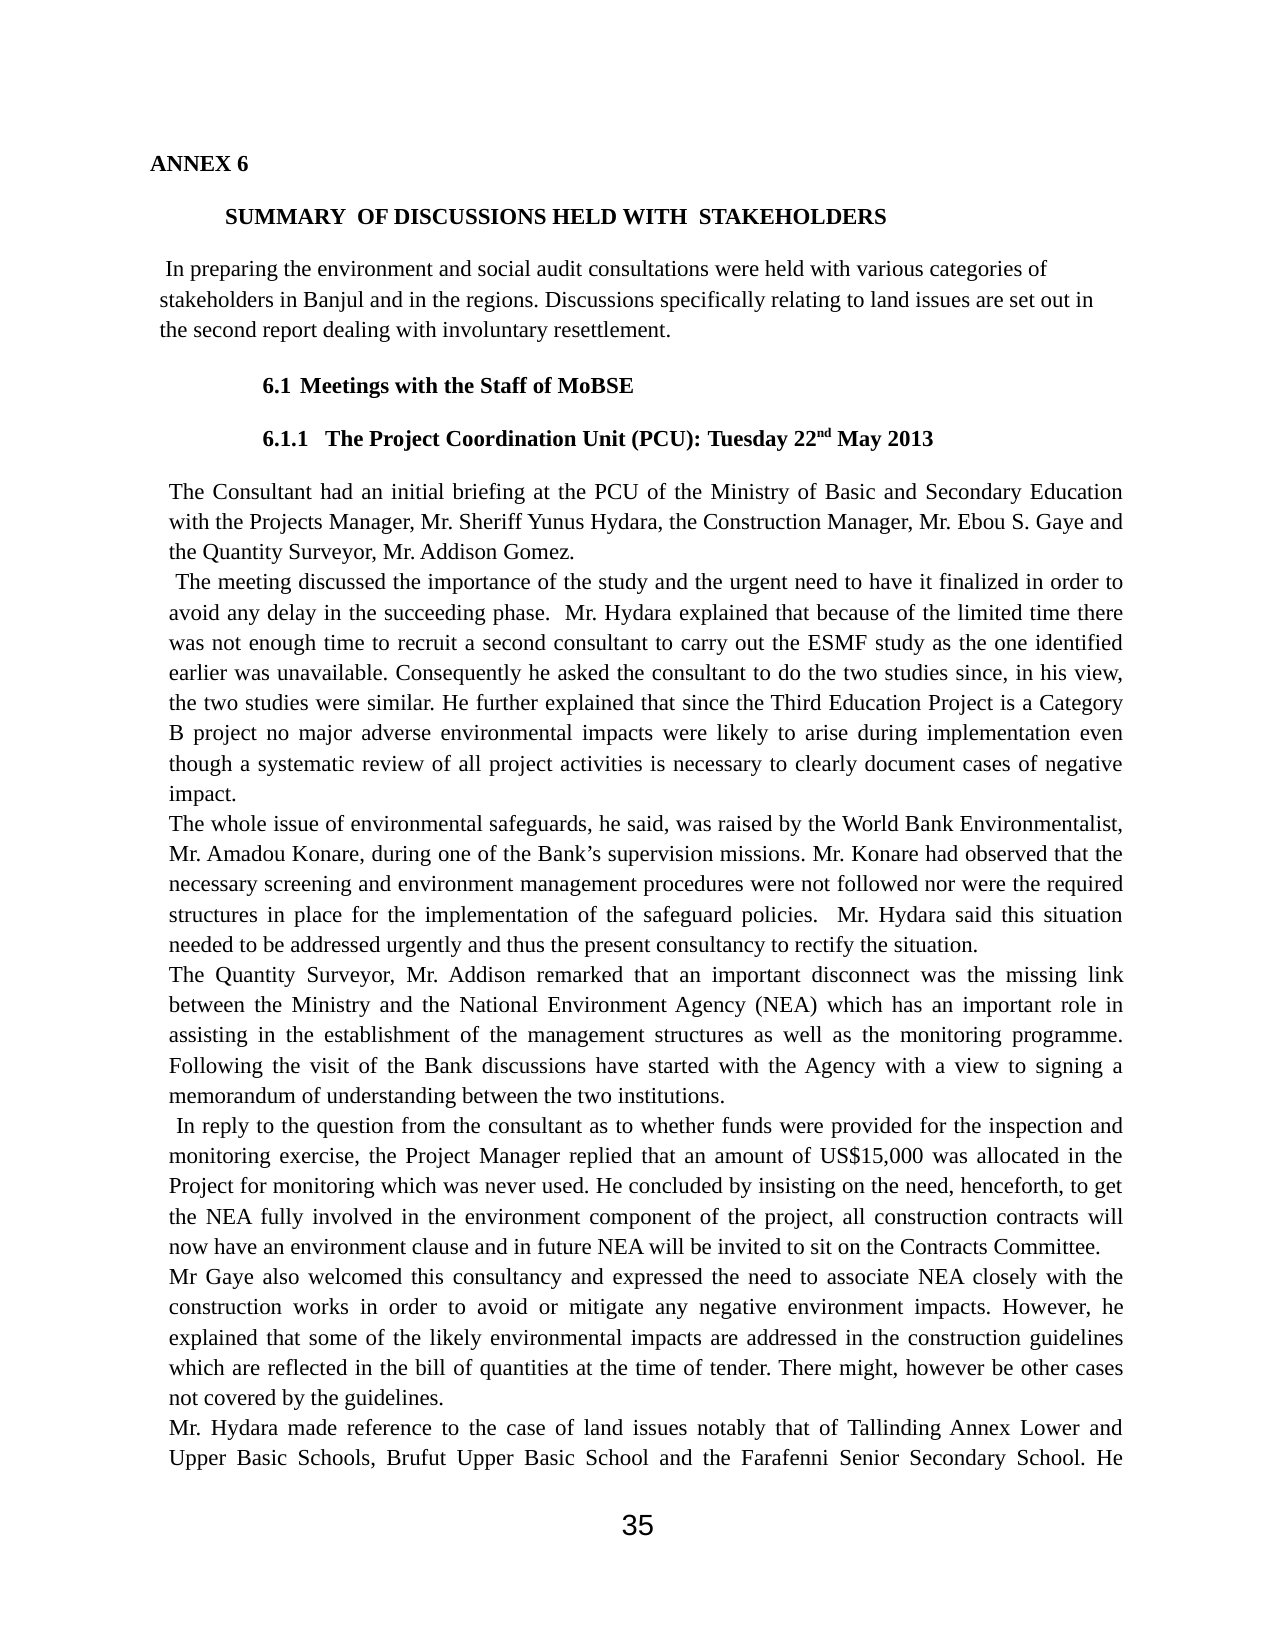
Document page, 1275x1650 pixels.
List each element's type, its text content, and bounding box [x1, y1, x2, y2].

list The whole issue of environmental safeguards, he said, was raised by the World Bank Environmentalist, Mr. Amadou Konare, during one of the Bank’s supervision missions. Mr. Konare had observed that the necessary screening and environment management procedures were not followed nor were the required structures in place for the implementation of the safeguard policies. Mr. Hydara said this situation needed to be addressed urgently and thus the present consultancy to rectify the situation. [169, 810, 1125, 957]
list SUMMARY OF DISCUSSIONS HELD WITH STAKEHOLDERS [225, 203, 1125, 229]
list The meeting discussed the importance of the study and the urgent need to have it finalized in order to avoid any delay in the succeeding phase. Mr. Hydara explained that because of the limited time there was not enough time to recruit a second consultant to carry out the ESMF study as the one identified earlier was unavailable. Consequently he asked the consultant to do the two studies since, in his view, the two studies were similar. He further explained that since the Third Education Project is a Category B project no major adverse environmental impacts were likely to arise during implementation even though a systematic review of all project activities is necessary to clearly document cases of negative impact. [169, 568, 1125, 806]
list The Consultant had an initial briefing at the PCU of the Ministry of Basic and Secondary Education with the Projects Manager, Mr. Sheriff Yunus Hydara, the Construction Manager, Mr. Ebou S. Gaye and the Quantity Surveyor, Mr. Addison Gomez. [169, 478, 1125, 564]
list The Quantity Surveyor, Mr. Addison remarked that an important disconnect was the missing link between the Ministry and the National Environment Agency (NEA) which has an important role in assisting in the establishment of the management structures as well as the monitoring programme. Following the visit of the Bank discussions have started with the Agency with a view to signing a memorandum of understanding between the two institutions. [169, 961, 1125, 1108]
list ANNEX 6 [150, 150, 1125, 176]
text 6.1.1 The Project Coordination Unit (PCU): Tuesday 22nd May 2013 [262, 425, 1116, 451]
text Mr Gaye also welcomed this consultancy and expressed the need to associate NEA closely with the construction works in order to avoid or mitigate any negative environment impacts. However, he explained that some of the likely environmental impacts are addressed in the construction guidelines which are reflected in the bill of quantities at the time of tender. There might, however be other cases not covered by the guidelines. [169, 1263, 1125, 1410]
list In preparing the environment and social audit consultations were held with various categories of stakeholders in Banjul and in the regions. Discussions specifically relating to land issues are set out in the second report dealing with involuntary resettlement. [159, 255, 1125, 342]
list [169, 1414, 1125, 1471]
text In reply to the question from the consultant as to whether funds were provided for the inspection and monitoring exercise, the Project Manager replied that an amount of US$15,000 was allocated in the Project for monitoring which was never used. He concluded by insisting on the need, henceforth, to get the NEA fully involved in the environment component of the project, all construction contracts will now have an environment clause and in future NEA will be invited to sit on the Contracts Committee. [169, 1112, 1125, 1259]
list Meetings with the Staff of MoBSE [262, 372, 1116, 399]
